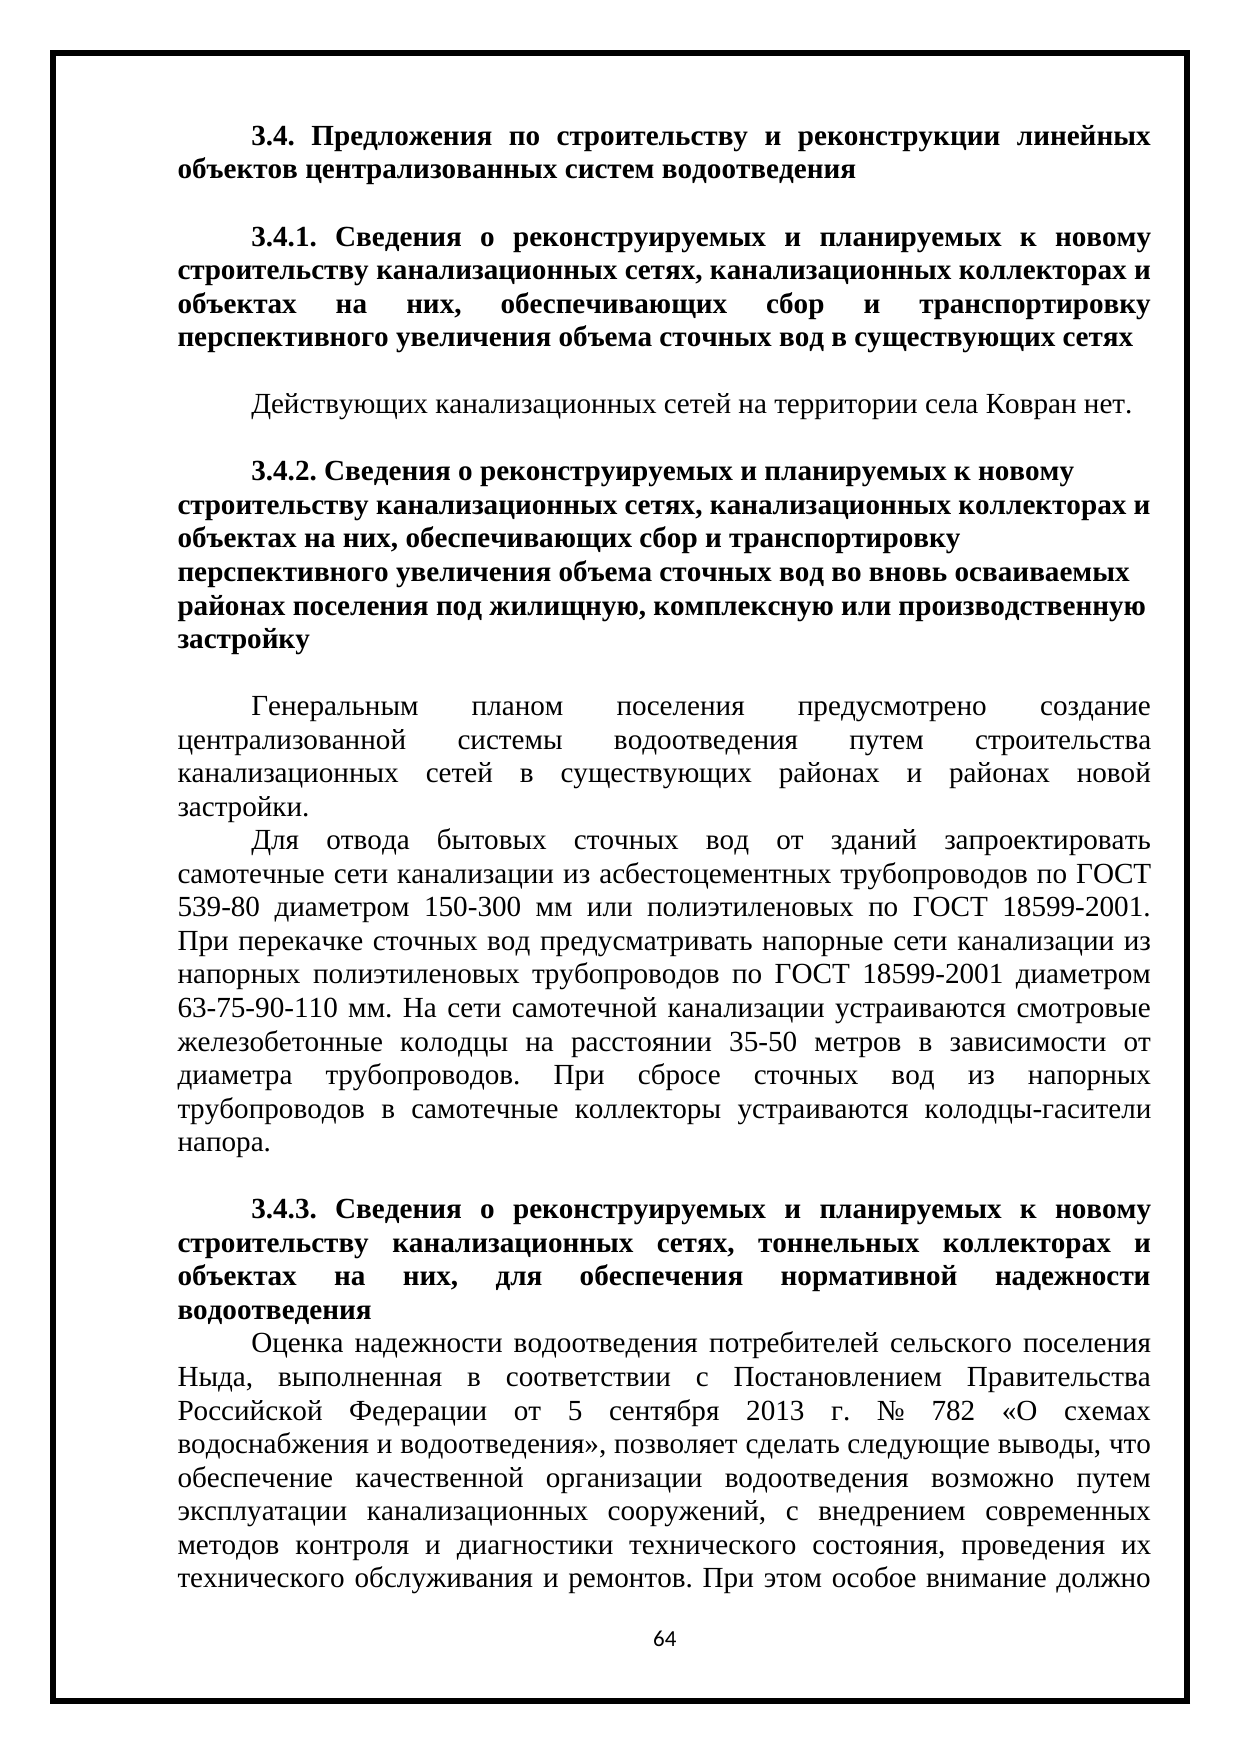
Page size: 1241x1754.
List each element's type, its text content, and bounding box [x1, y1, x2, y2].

text 3.4.2. Сведения о реконструируемых и планируемых к новому строительству канализационных сетях, канализационных коллекторах и объектах на них, обеспечивающих сбор и транспортировку перспективного увеличения объема сточных вод во вновь осваиваемых районах поселения под жилищную, комплексную или производственную застройку [177, 453, 1152, 655]
text Действующих канализационных сетей на территории села Ковран нет. [177, 386, 1152, 420]
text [177, 1326, 1152, 1594]
text 3.4. Предложения по строительству и реконструкции линейных объектов централизованных систем водоотведения [177, 118, 1152, 185]
text Для отвода бытовых сточных вод от зданий запроектировать самотечные сети канализации из асбестоцементных трубопроводов по ГОСТ 539-80 диаметром 150-300 мм или полиэтиленовых по ГОСТ 18599-2001. При перекачке сточных вод предусматривать напорные сети канализации из напорных полиэтиленовых трубопроводов по ГОСТ 18599-2001 диаметром 63-75-90-110 мм. На сети самотечной канализации устраиваются смотровые железобетонные колодцы на расстоянии 35-50 метров в зависимости от диаметра трубопроводов. При сбросе сточных вод из напорных трубопроводов в самотечные коллекторы устраиваются колодцы-гасители напора. [177, 822, 1152, 1158]
text 3.4.1. Сведения о реконструируемых и планируемых к новому строительству канализационных сетях, канализационных коллекторах и объектах на них, обеспечивающих сбор и транспортировку перспективного увеличения объема сточных вод в существующих сетях [177, 219, 1152, 353]
text Генеральным планом поселения предусмотрено создание централизованной системы водоотведения путем строительства канализационных сетей в существующих районах и районах новой застройки. [177, 688, 1152, 822]
text 3.4.3. Сведения о реконструируемых и планируемых к новому строительству канализационных сетях, тоннельных коллекторах и объектах на них, для обеспечения нормативной надежности водоотведения [177, 1191, 1152, 1326]
